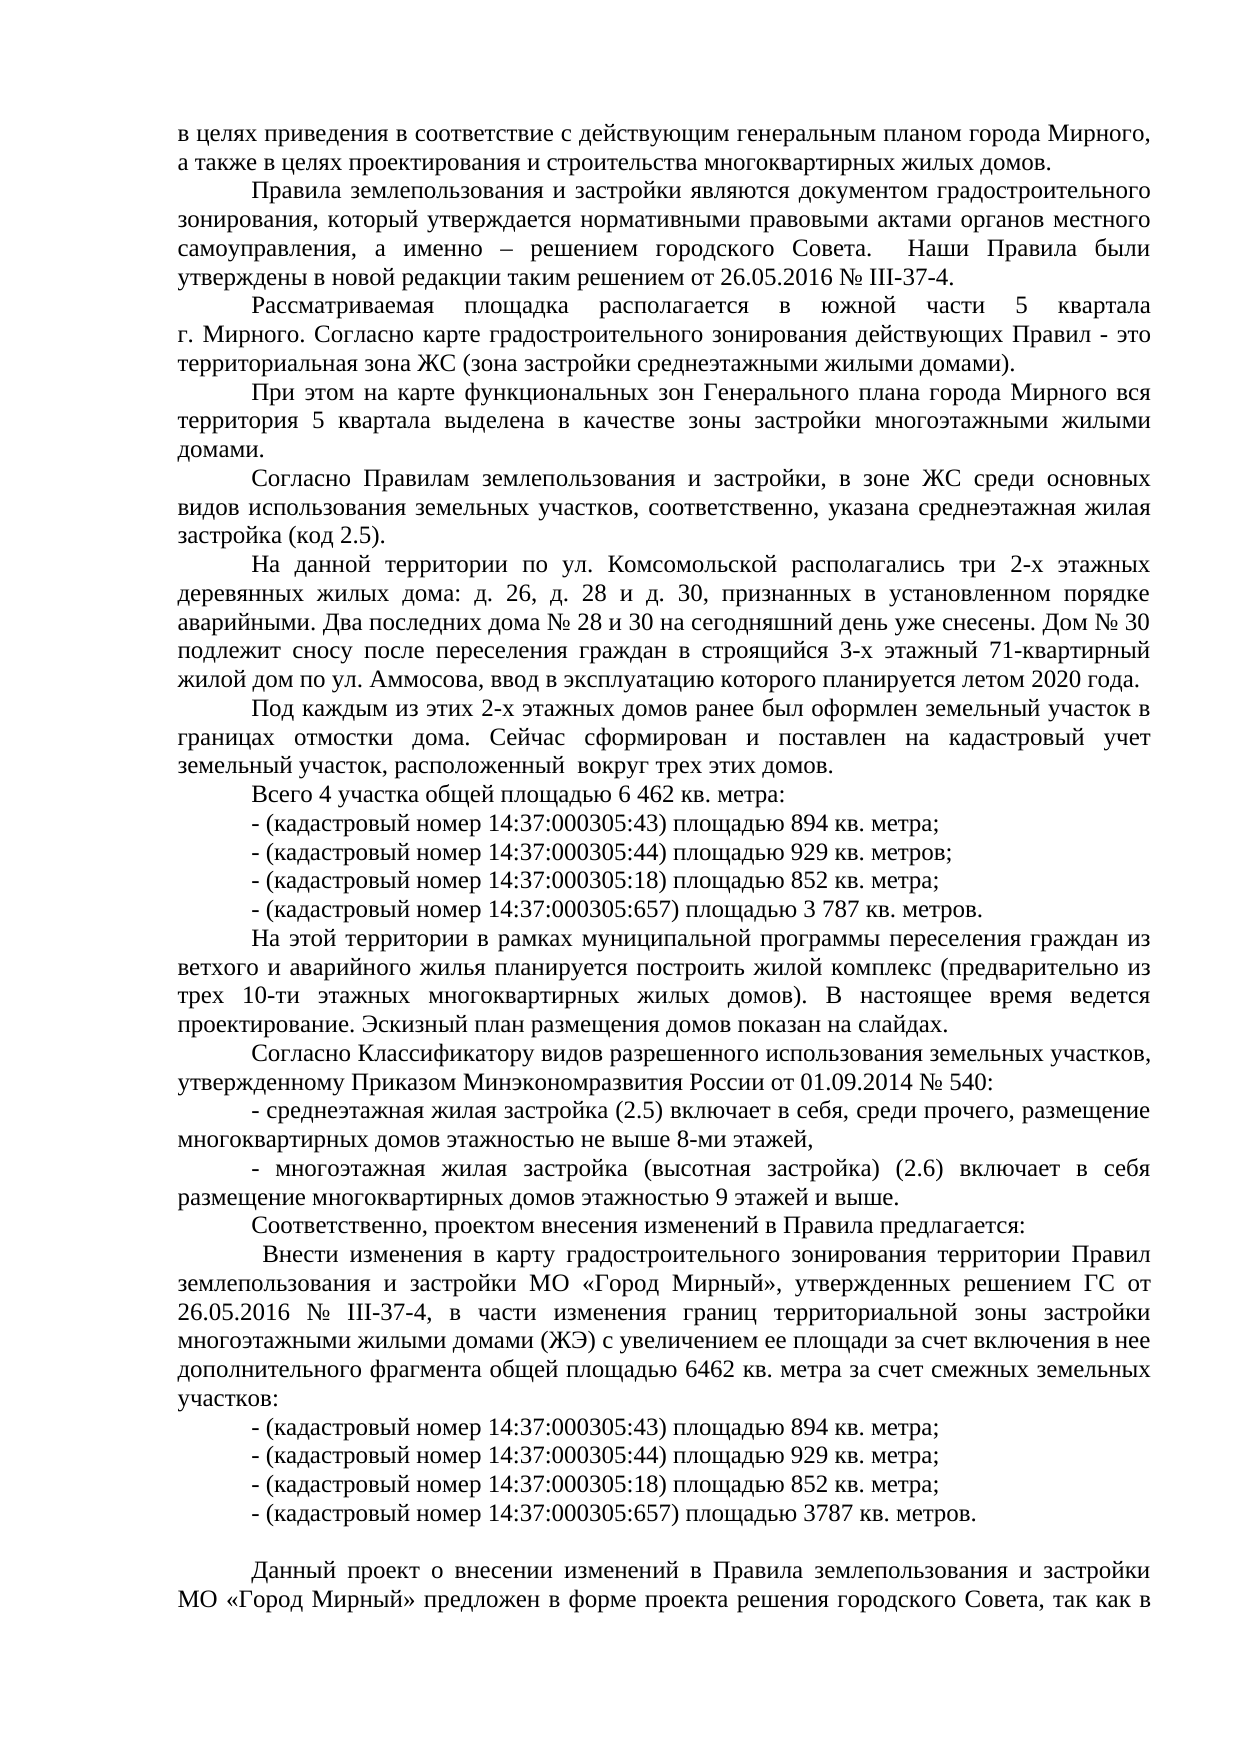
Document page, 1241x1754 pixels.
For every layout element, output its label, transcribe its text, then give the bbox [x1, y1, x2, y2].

text Согласно Классификатору видов разрешенного использования земельных участков, утвержденному Приказом Минэкономразвития России от 01.09.2014 № 540: [177, 1038, 1152, 1096]
text Рассматриваемая площадка располагается в южной части 5 квартала г. Мирного. Согласно карте градостроительного зонирования действующих Правил - это территориальная зона ЖС (зона застройки среднеэтажными жилыми домами). [177, 291, 1152, 377]
text - (кадастровый номер 14:37:000305:657) площадью 3787 кв. метров. [177, 1498, 1152, 1527]
text - (кадастровый номер 14:37:000305:18) площадью 852 кв. метра; [177, 866, 1152, 894]
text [177, 118, 1152, 176]
text Согласно Правилам землепользования и застройки, в зоне ЖС среди основных видов использования земельных участков, соответственно, указана среднеэтажная жилая застройка (код 2.5). [177, 463, 1152, 549]
text - (кадастровый номер 14:37:000305:18) площадью 852 кв. метра; [177, 1469, 1152, 1498]
text - (кадастровый номер 14:37:000305:43) площадью 894 кв. метра; [177, 1412, 1152, 1441]
text На этой территории в рамках муниципальной программы переселения граждан из ветхого и аварийного жилья планируется построить жилой комплекс (предварительно из трех 10-ти этажных многоквартирных жилых домов). В настоящее время ведется проектирование. Эскизный план размещения домов показан на слайдах. [177, 923, 1152, 1038]
text Внести изменения в карту градостроительного зонирования территории Правил землепользования и застройки МО «Город Мирный», утвержденных решением ГС от 26.05.2016 № III-37-4, в части изменения границ территориальной зоны застройки многоэтажными жилыми домами (ЖЭ) с увеличением ее площади за счет включения в нее дополнительного фрагмента общей площадью 6462 кв. метра за счет смежных земельных участков: [177, 1239, 1152, 1412]
text Всего 4 участка общей площадью 6 462 кв. метра: [177, 779, 1152, 808]
text - (кадастровый номер 14:37:000305:43) площадью 894 кв. метра; [177, 808, 1152, 837]
text - многоэтажная жилая застройка (высотная застройка) (2.6) включает в себя размещение многоквартирных домов этажностью 9 этажей и выше. [177, 1153, 1152, 1211]
text Правила землепользования и застройки являются документом градостроительного зонирования, который утверждается нормативными правовыми актами органов местного самоуправления, а именно – решением городского Совета. Наши Правила были утверждены в новой редакции таким решением от 26.05.2016 № III-37-4. [177, 176, 1152, 291]
text Под каждым из этих 2-х этажных домов ранее был оформлен земельный участок в границах отмостки дома. Сейчас сформирован и поставлен на кадастровый учет земельный участок, расположенный вокруг трех этих домов. [177, 693, 1152, 779]
text - (кадастровый номер 14:37:000305:657) площадью 3 787 кв. метров. [177, 894, 1152, 923]
text - (кадастровый номер 14:37:000305:44) площадью 929 кв. метра; [177, 1441, 1152, 1469]
text Соответственно, проектом внесения изменений в Правила предлагается: [177, 1211, 1152, 1239]
text - (кадастровый номер 14:37:000305:44) площадью 929 кв. метров; [177, 837, 1152, 866]
text - среднеэтажная жилая застройка (2.5) включает в себя, среди прочего, размещение многоквартирных домов этажностью не выше 8-ми этажей, [177, 1096, 1152, 1153]
text На данной территории по ул. Комсомольской располагались три 2-х этажных деревянных жилых дома: д. 26, д. 28 и д. 30, признанных в установленном порядке аварийными. Два последних дома № 28 и 30 на сегодняшний день уже снесены. Дом № 30 подлежит сносу после переселения граждан в строящийся 3-х этажный 71-квартирный жилой дом по ул. Аммосова, ввод в эксплуатацию которого планируется летом 2020 года. [177, 549, 1152, 693]
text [177, 1556, 1152, 1613]
text При этом на карте функциональных зон Генерального плана города Мирного вся территория 5 квартала выделена в качестве зоны застройки многоэтажными жилыми домами. [177, 377, 1152, 463]
